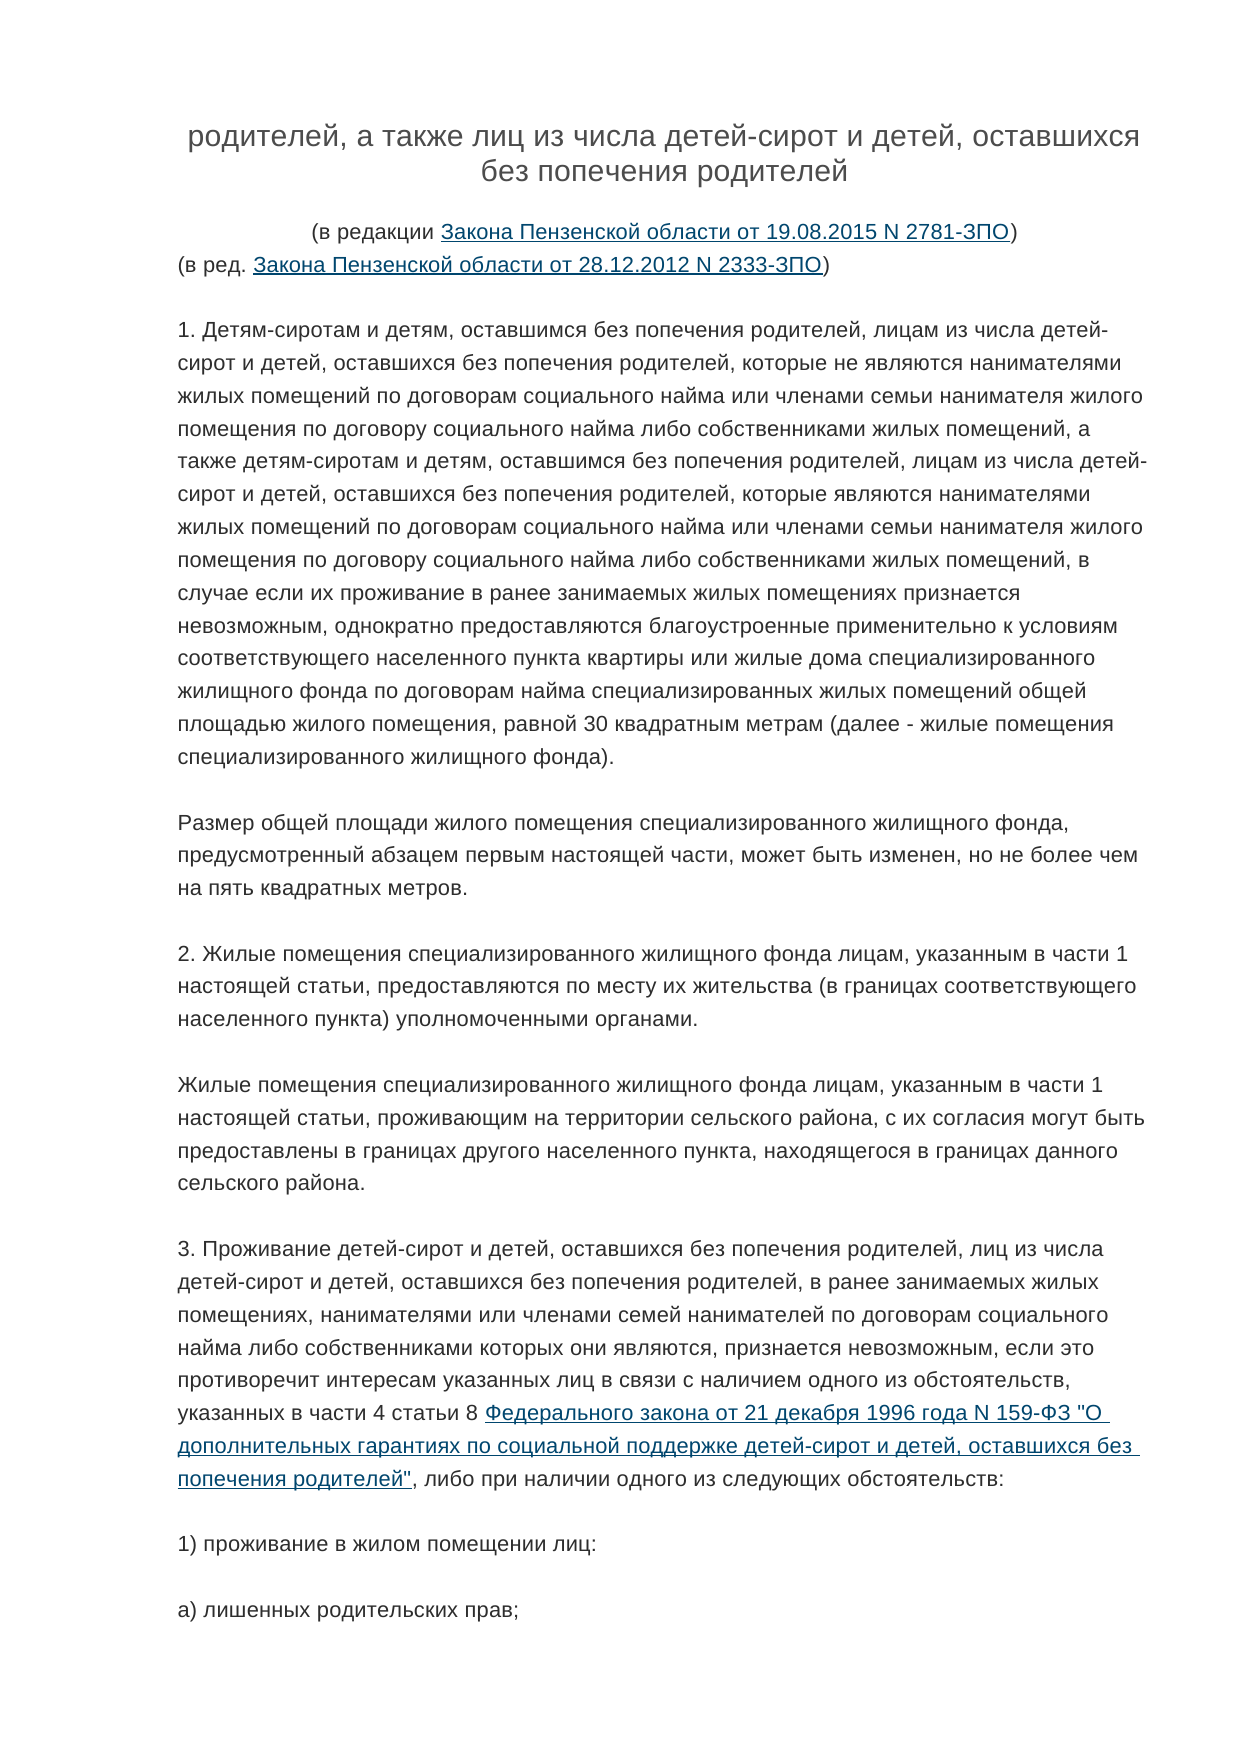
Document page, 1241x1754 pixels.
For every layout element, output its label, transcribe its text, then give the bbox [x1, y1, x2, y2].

text (в редакции Закона Пензенской области от 19.08.2015 N 2781-ЗПО) [177, 211, 1152, 244]
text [177, 244, 1152, 1622]
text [177, 118, 1152, 188]
